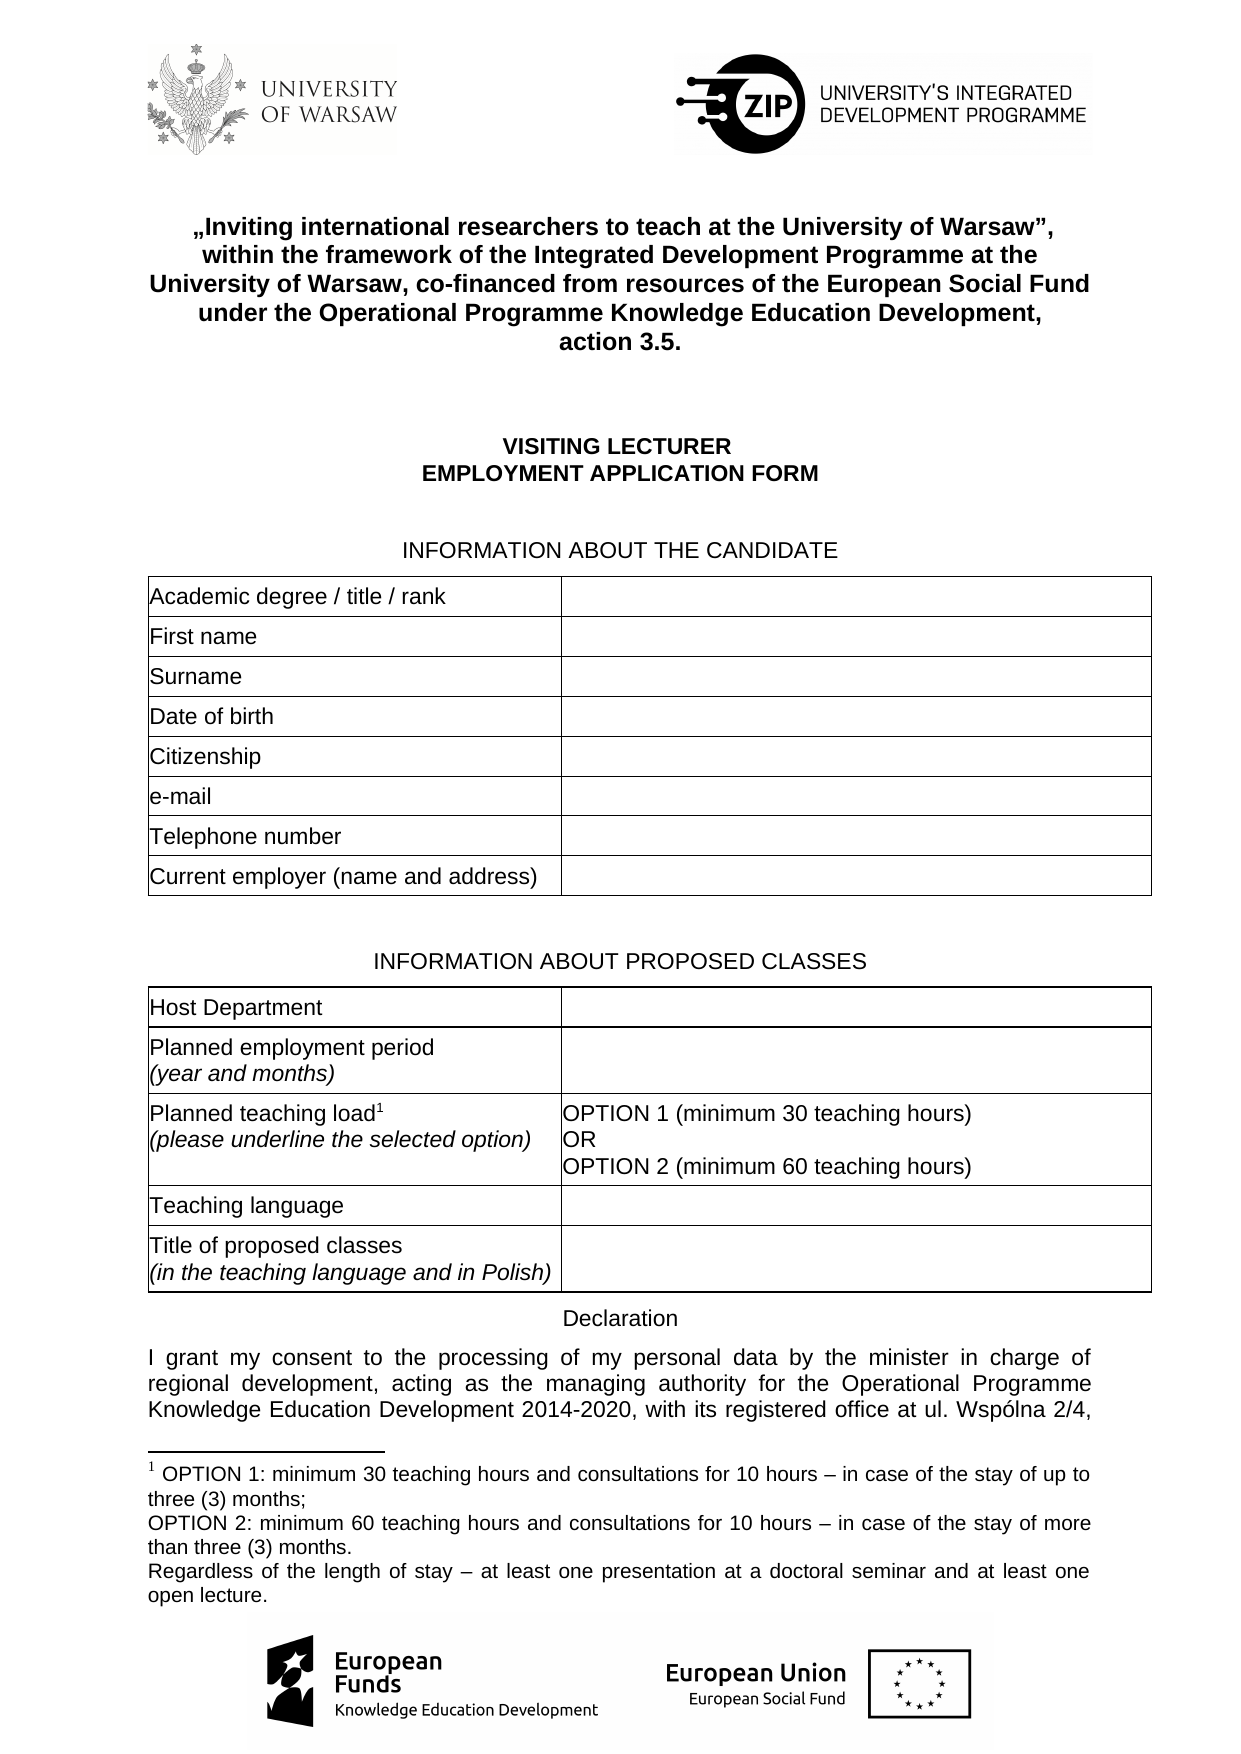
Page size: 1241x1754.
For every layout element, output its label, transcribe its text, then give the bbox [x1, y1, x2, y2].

table_cell Planned teaching load (please underline the selected option) [149, 1094, 561, 1185]
table_cell Telephone number [149, 816, 561, 855]
table_cell Citizenship [149, 737, 561, 776]
table_cell Planned employment period (year and months) [149, 1028, 561, 1093]
table_cell [562, 1226, 1151, 1291]
table_cell [562, 1028, 1151, 1093]
text „Inviting international researchers to teach at the University of Warsaw”, within the framework of the Integrated Development Programme at the University of Warsaw, co-financed from resources of the European Social Fund under the Operational Programme Knowledge Education Development, action 3.5. [148, 212, 1093, 355]
table_header Academic degree / title / rank [149, 577, 561, 616]
table_cell [562, 1186, 1151, 1225]
table_header [562, 577, 1151, 616]
table_cell Teaching language [149, 1186, 561, 1225]
table_cell [562, 617, 1151, 656]
table_cell [562, 737, 1151, 776]
picture [246, 1612, 994, 1750]
text INFORMATION ABOUT THE CANDIDATE [148, 537, 1093, 563]
table_header [562, 988, 1151, 1026]
table_cell [562, 856, 1151, 895]
table_cell Title of proposed classes (in the teaching language and in Polish) [149, 1226, 561, 1291]
text VISITING LECTURER EMPLOYMENT APPLICATION FORM [148, 407, 1093, 486]
table_cell [562, 697, 1151, 736]
table_cell Current employer (name and address) [149, 856, 561, 895]
table_cell OPTION 1 (minimum 30 teaching hours) OR OPTION 2 (minimum 60 teaching hours) [562, 1094, 1151, 1185]
table_cell [562, 657, 1151, 696]
table_cell Surname [149, 657, 561, 696]
table_header Host Department [149, 988, 561, 1026]
picture [673, 53, 1093, 155]
table_cell First name [149, 617, 561, 656]
text Declaration [148, 1305, 1093, 1331]
table_cell Date of birth [149, 697, 561, 736]
table_cell [562, 816, 1151, 855]
table_cell e-mail [149, 777, 561, 815]
picture [147, 44, 398, 155]
text INFORMATION ABOUT PROPOSED CLASSES [148, 948, 1093, 974]
table_cell [562, 777, 1151, 815]
